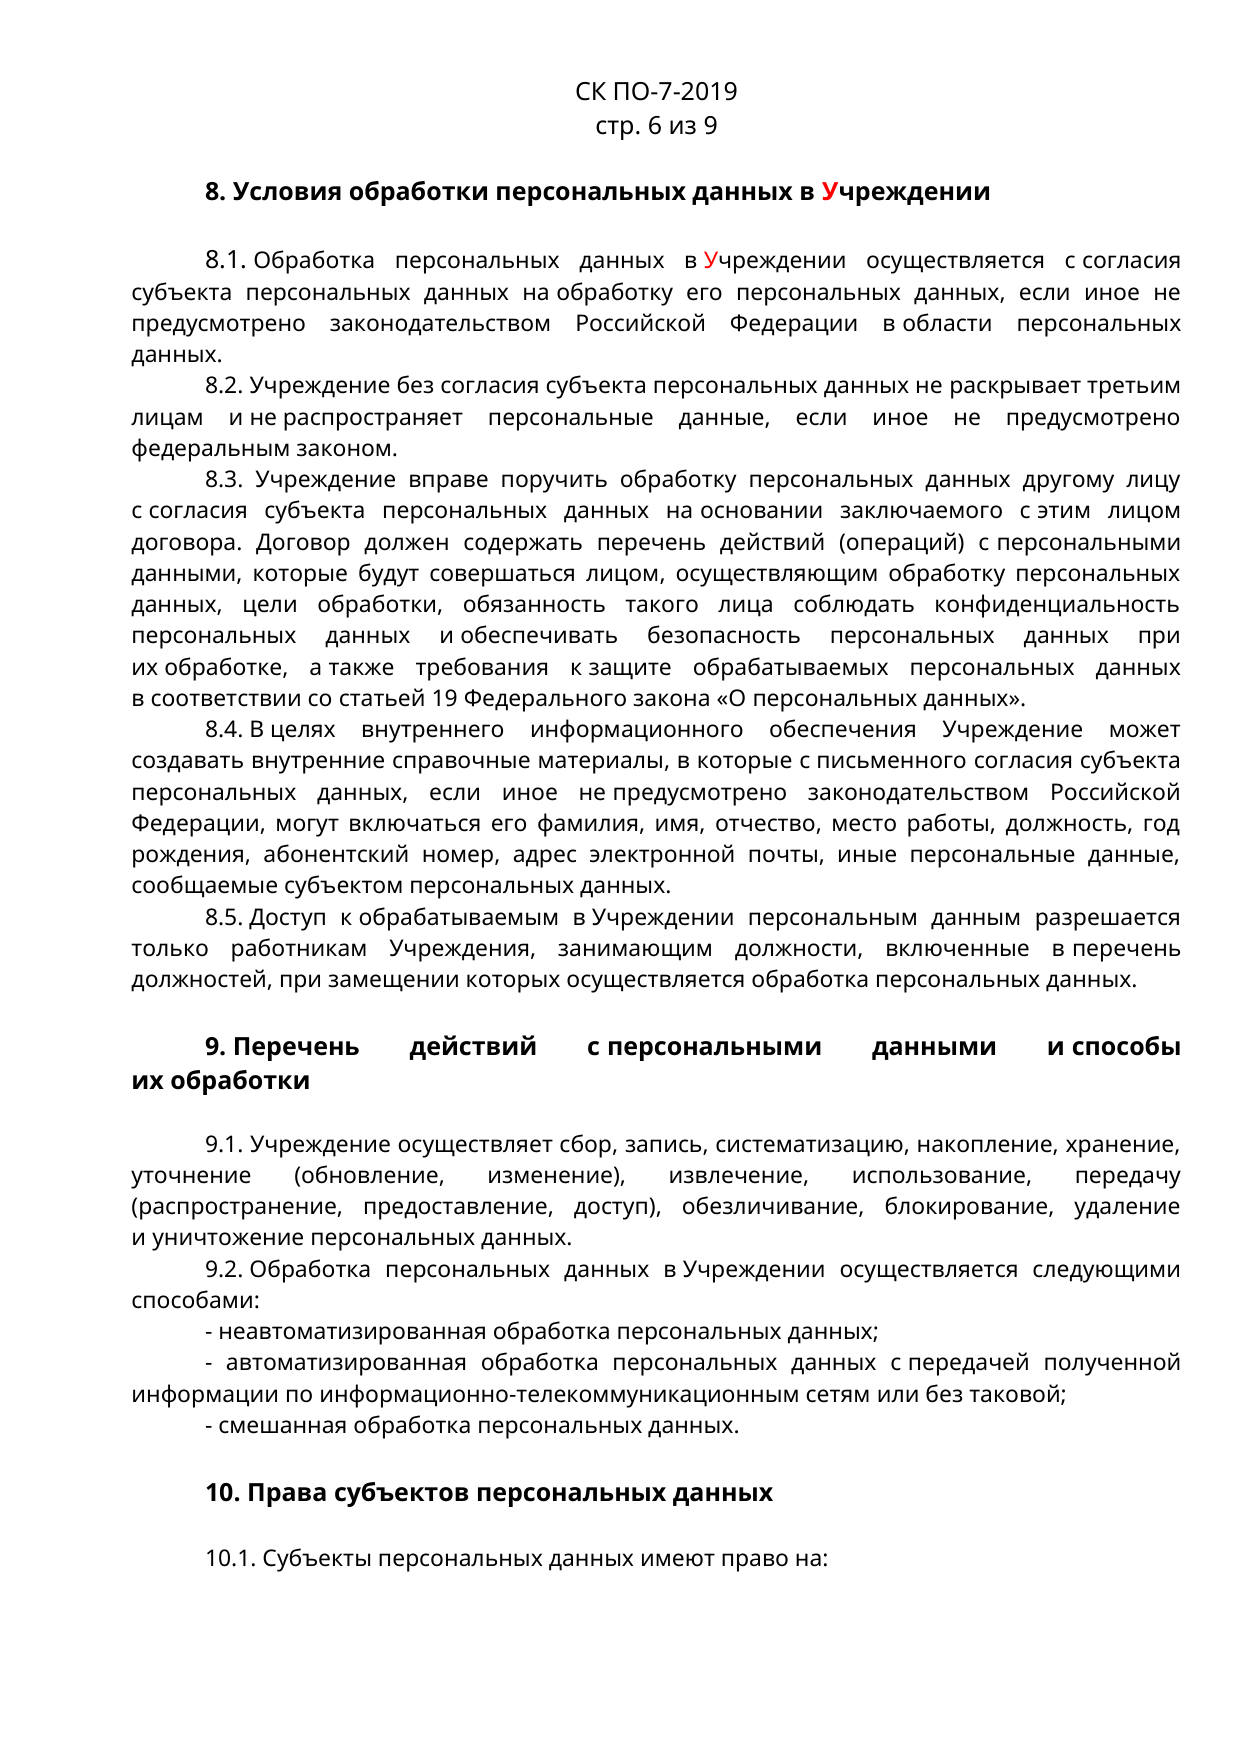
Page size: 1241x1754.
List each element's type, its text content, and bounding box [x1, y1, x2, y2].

text - смешанная обработка персональных данных. [131, 1409, 1181, 1440]
text - неавтоматизированная обработка персональных данных; [131, 1315, 1181, 1346]
text 9.1. Учреждение осуществляет сбор, запись, систематизацию, накопление, хранение, уточнение (обновление, изменение), извлечение, использование, передачу (распространение, предоставление, доступ), обезличивание, блокирование, удаление и уничтожение персональных данных. [131, 1128, 1181, 1253]
text 9.2. Обработка персональных данных в Учреждении осуществляется следующими способами: [131, 1253, 1181, 1315]
text 8. Условия обработки персональных данных в Учреждении [131, 173, 1181, 207]
text 10. Права субъектов персональных данных [131, 1474, 1181, 1508]
text 8.2. Учреждение без согласия субъекта персональных данных не раскрывает третьим лицам и не распространяет персональные данные, если иное не предусмотрено федеральным законом. [131, 369, 1181, 463]
text - автоматизированная обработка персональных данных с передачей полученной информации по информационно-телекоммуникационным сетям или без таковой; [131, 1346, 1181, 1409]
text 8.4. В целях внутреннего информационного обеспечения Учреждение может создавать внутренние справочные материалы, в которые с письменного согласия субъекта персональных данных, если иное не предусмотрено законодательством Российской Федерации, могут включаться его фамилия, имя, отчество, место работы, должность, год рождения, абонентский номер, адрес электронной почты, иные персональные данные, сообщаемые субъектом персональных данных. [131, 713, 1181, 900]
text 8.3. Учреждение вправе поручить обработку персональных данных другому лицу с согласия субъекта персональных данных на основании заключаемого с этим лицом договора. Договор должен содержать перечень действий (операций) с персональными данными, которые будут совершаться лицом, осуществляющим обработку персональных данных, цели обработки, обязанность такого лица соблюдать конфиденциальность персональных данных и обеспечивать безопасность персональных данных при их обработке, а также требования к защите обрабатываемых персональных данных в соответствии со статьей 19 Федерального закона «О персональных данных». [131, 463, 1181, 713]
text 9. Перечень действий с персональными данными и способы их обработки [131, 1028, 1181, 1096]
text 8.1. Обработка персональных данных в Учреждении осуществляется с согласия субъекта персональных данных на обработку его персональных данных, если иное не предусмотрено законодательством Российской Федерации в области персональных данных. [131, 241, 1181, 369]
text 10.1. Субъекты персональных данных имеют право на: [131, 1542, 1181, 1573]
text 8.5. Доступ к обрабатываемым в Учреждении персональным данным разрешается только работникам Учреждения, занимающим должности, включенные в перечень должностей, при замещении которых осуществляется обработка персональных данных. [131, 900, 1181, 994]
